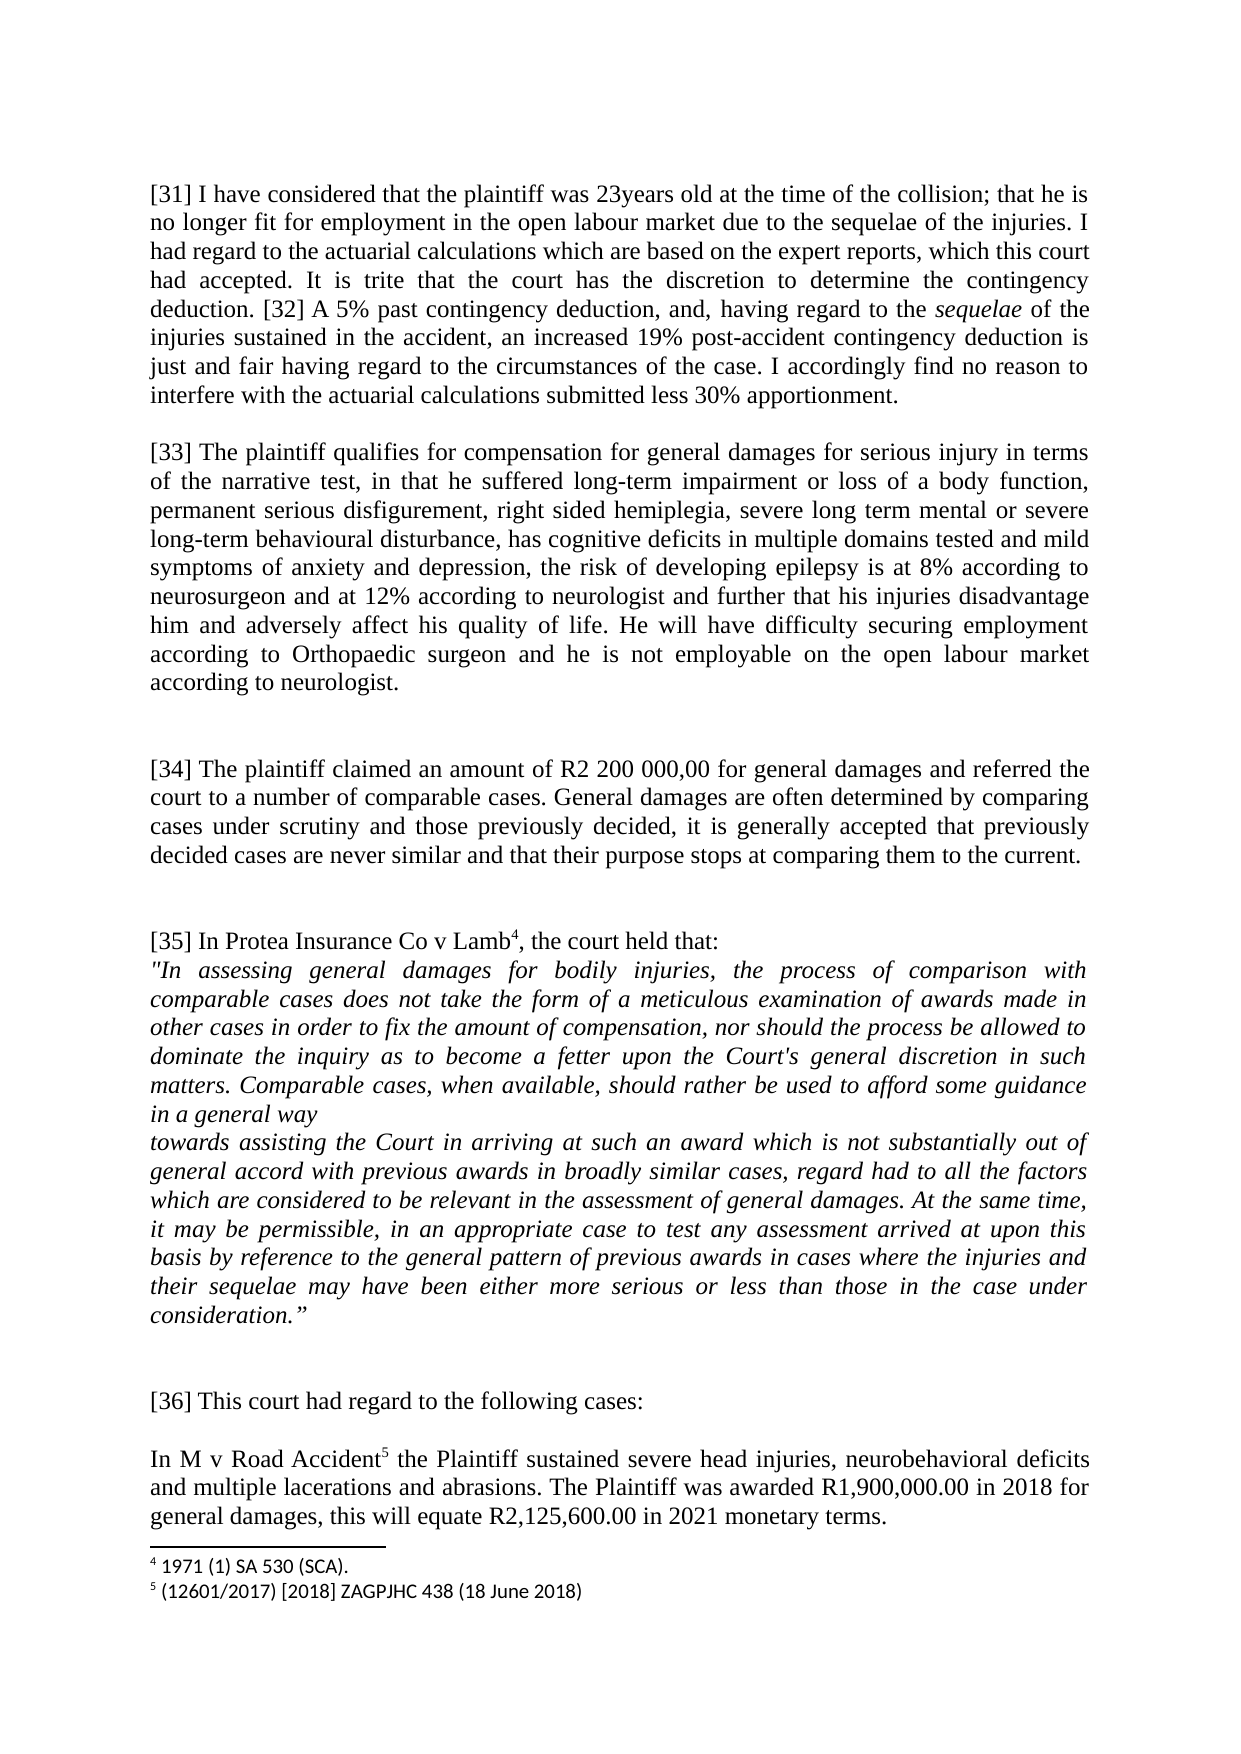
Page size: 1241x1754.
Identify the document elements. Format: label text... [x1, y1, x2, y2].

text "In assessing general damages for bodily injuries, the process of comparison with comparable cases does not take the form of a meticulous examination of awards made in other cases in order to fix the amount of compensation, nor should the process be allowed to dominate the inquiry as to become a fetter upon the Court's general discretion in such matters. Comparable cases, when available, should rather be used to afford some guidance in a general way [150, 955, 1090, 1127]
text [31] I have considered that the plaintiff was 23years old at the time of the collision; that he is no longer fit for employment in the open labour market due to the sequelae of the injuries. I had regard to the actuarial calculations which are based on the expert reports, which this court had accepted. It is trite that the court has the discretion to determine the contingency deduction. [32] A 5% past contingency deduction, and, having regard to the sequelae of the injuries sustained in the accident, an increased 19% post-accident contingency deduction is just and fair having regard to the circumstances of the case. I accordingly find no reason to interfere with the actuarial calculations submitted less 30% apportionment. [150, 179, 1090, 409]
text In M v Road Accident the Plaintiff sustained severe head injuries, neurobehavioral deficits and multiple lacerations and abrasions. The Plaintiff was awarded R1,900,000.00 in 2018 for general damages, this will equate R2,125,600.00 in 2021 monetary terms. [150, 1444, 1090, 1530]
text [34] The plaintiff claimed an amount of R2 200 000,00 for general damages and referred the court to a number of comparable cases. General damages are often determined by comparing cases under scrutiny and those previously decided, it is generally accepted that previously decided cases are never similar and that their purpose stops at comparing them to the current. [150, 754, 1090, 869]
text [33] The plaintiff qualifies for compensation for general damages for serious injury in terms of the narrative test, in that he suffered long-term impairment or loss of a body function, permanent serious disfigurement, right sided hemiplegia, severe long term mental or severe long-term behavioural disturbance, has cognitive deficits in multiple domains tested and mild symptoms of anxiety and depression, the risk of developing epilepsy is at 8% according to neurosurgeon and at 12% according to neurologist and further that his injuries disadvantage him and adversely affect his quality of life. He will have difficulty securing employment according to Orthopaedic surgeon and he is not employable on the open labour market according to neurologist. [150, 437, 1090, 696]
text [35] In Protea Insurance Co v Lamb, the court held that: [150, 926, 1090, 955]
text towards assisting the Court in arriving at such an award which is not substantially out of general accord with previous awards in broadly similar cases, regard had to all the factors which are considered to be relevant in the assessment of general damages. At the same time, it may be permissible, in an appropriate case to test any assessment arrived at upon this basis by reference to the general pattern of previous awards in cases where the injuries and their sequelae may have been either more serious or less than those in the case under consideration.” [150, 1127, 1090, 1329]
text [36] This court had regard to the following cases: [150, 1386, 1090, 1415]
